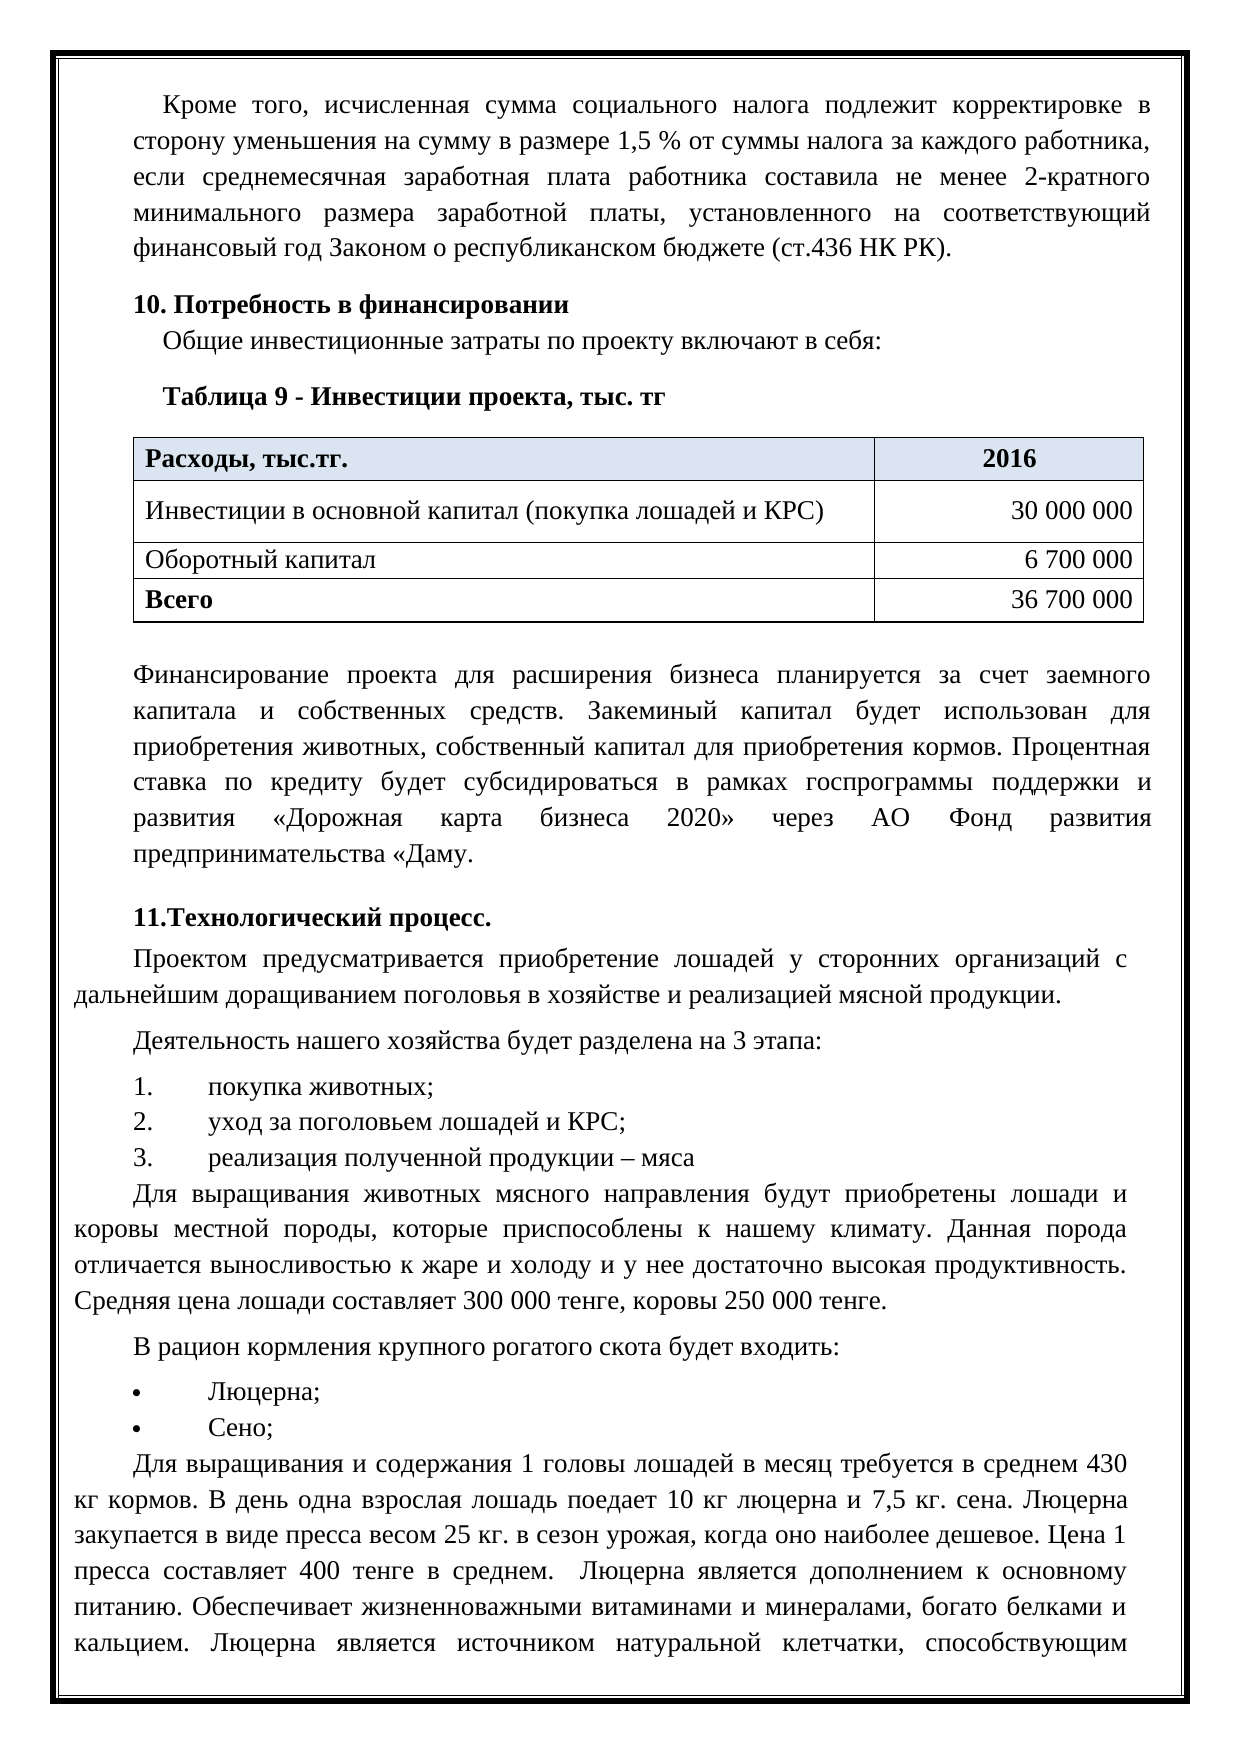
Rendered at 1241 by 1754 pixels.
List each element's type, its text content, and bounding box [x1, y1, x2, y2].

list реализация полученной продукции – мяса [74, 1141, 1152, 1172]
table_header 2016 [875, 438, 1143, 480]
text Для выращивания животных мясного направления будут приобретены лошади и коровы местной породы, которые приспособлены к нашему климату. Данная порода отличается выносливостью к жаре и холоду и у нее достаточно высокая продуктивность. Средняя цена лошади составляет 300 000 тенге, коровы 250 000 тенге. [74, 1177, 1128, 1315]
list Сено; [74, 1411, 1152, 1442]
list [74, 1447, 1128, 1657]
text Проектом предусматривается приобретение лошадей у сторонних организаций с дальнейшим доращиванием поголовья в хозяйстве и реализацией мясной продукции. [74, 942, 1128, 1009]
text Кроме того, исчисленная сумма социального налога подлежит корректировке в сторону уменьшения на сумму в размере 1,5 % от суммы налога за каждого работника, если среднемесячная заработная плата работника составила не менее 2-кратного минимального размера заработной платы, установленного на соответствующий финансовый год Законом о республиканском бюджете (ст.436 НК РК). [133, 89, 1152, 263]
table_cell 36 700 000 [875, 579, 1143, 621]
table_cell 30 000 000 [875, 481, 1143, 542]
table_cell Оборотный капитал [134, 543, 874, 578]
table_cell Инвестиции в основной капитал (покупка лошадей и КРС) [134, 481, 874, 542]
text В рацион кормления крупного рогатого скота будет входить: [74, 1330, 1128, 1361]
text Деятельность нашего хозяйства будет разделена на 3 этапа: [74, 1024, 1128, 1055]
table_cell 6 700 000 [875, 543, 1143, 578]
text Таблица 9 - Инвестиции проекта, тыс. тг [133, 380, 1152, 412]
subtitle 10. Потребность в финансировании [133, 288, 1152, 319]
table_cell Всего [134, 579, 874, 621]
text Общие инвестиционные затраты по проекту включают в себя: [133, 324, 1152, 355]
text 11.Технологический процесс. [133, 893, 1128, 932]
table_header Расходы, тыс.тг. [134, 438, 874, 480]
text Финансирование проекта для расширения бизнеса планируется за счет заемного капитала и собственных средств. Закеминый капитал будет использован для приобретения животных, собственный капитал для приобретения кормов. Процентная ставка по кредиту будет субсидироваться в рамках госпрограммы поддержки и развития «Дорожная карта бизнеса 2020» через АО Фонд развития предпринимательства «Даму. [133, 658, 1152, 868]
list Люцерна; [74, 1376, 1152, 1407]
list уход за поголовьем лошадей и КРС; [74, 1105, 1152, 1137]
list покупка животных; [74, 1070, 1152, 1101]
